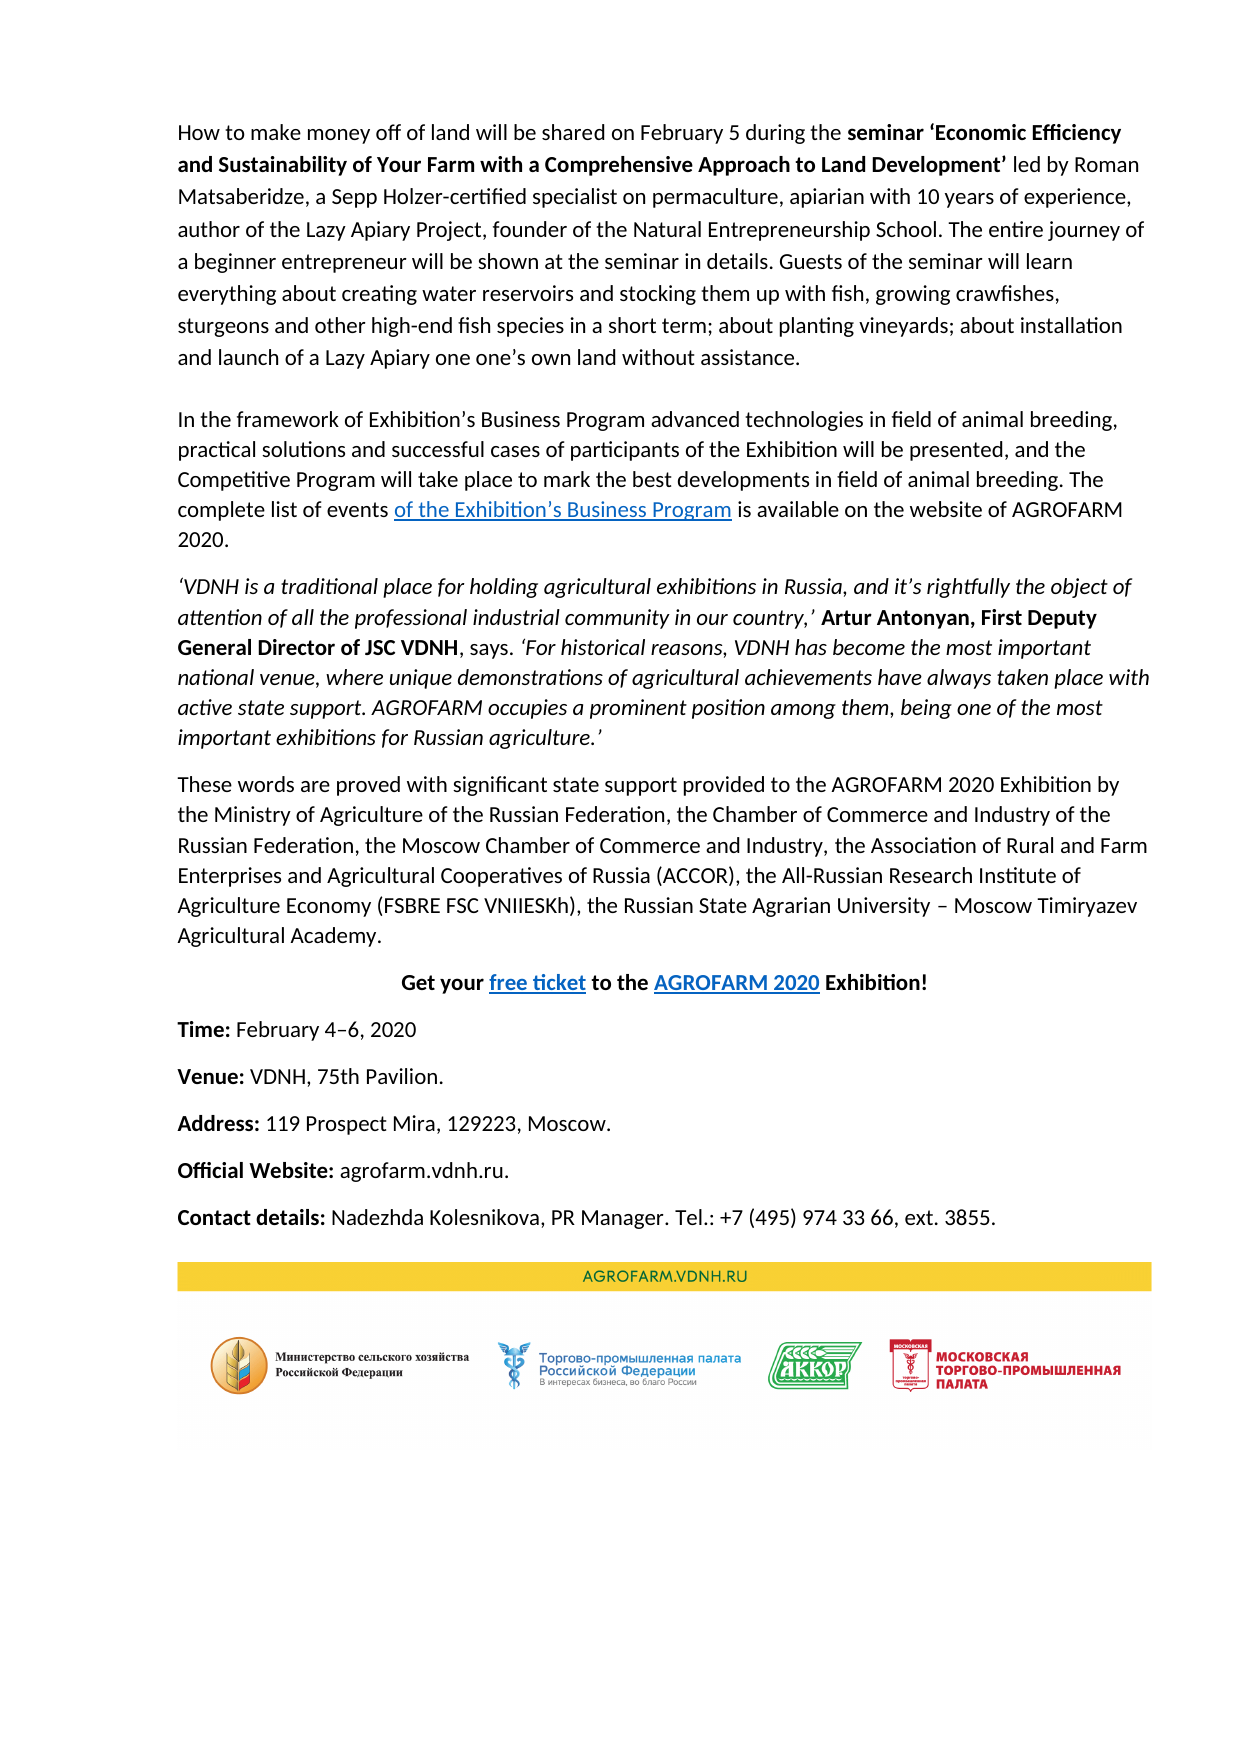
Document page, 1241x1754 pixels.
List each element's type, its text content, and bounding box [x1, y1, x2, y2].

text How to make money off of land will be shared on February 5 during the seminar ‘Economic Efficiency and Sustainability of Your Farm with a Comprehensive Approach to Land Development’ led by Roman Matsaberidze, a Sepp Holzer-certified specialist on permaculture, apiarian with 10 years of experience, author of the Lazy Apiary Project, founder of the Natural Entrepreneurship School. The entire journey of a beginner entrepreneur will be shown at the seminar in details. Guests of the seminar will learn everything about creating water reservoirs and stocking them up with fish, growing crawfishes, sturgeons and other high-end fish species in a short term; about planting vineyards; about installation and launch of a Lazy Apiary one one’s own land without assistance. [177, 118, 1152, 371]
text Time: February 4–6, 2020 [177, 1015, 1152, 1043]
text Venue: VDNH, 75th Pavilion. [177, 1062, 1152, 1090]
text These words are proved with significant state support provided to the AGROFARM 2020 Exhibition by the Ministry of Agriculture of the Russian Federation, the Chamber of Commerce and Industry of the Russian Federation, the Moscow Chamber of Commerce and Industry, the Association of Rural and Farm Enterprises and Agricultural Cooperatives of Russia (ACCOR), the All-Russian Research Institute of Agriculture Economy (FSBRE FSC VNIIESKh), the Russian State Agrarian University – Moscow Timiryazev Agricultural Academy. [177, 770, 1152, 949]
text Official Website: agrofarm.vdnh.ru. [177, 1156, 1152, 1184]
text Address: 119 Prospect Mira, 129223, Moscow. [177, 1109, 1152, 1137]
text Contact details: Nadezhda Kolesnikova, PR Manager. Tel.: +7 (495) 974 33 66, ext. 3855. [177, 1203, 1152, 1231]
text Get your free ticket to the AGROFARM 2020 Exhibition! [177, 968, 1152, 996]
text ‘VDNH is a traditional place for holding agricultural exhibitions in Russia, and it’s rightfully the object of attention of all the professional industrial community in our country,’ Artur Antonyan, First Deputy General Director of JSC VDNH, says. ‘For historical reasons, VDNH has become the most important national venue, where unique demonstrations of agricultural achievements have always taken place with active state support. AGROFARM occupies a prominent position among them, being one of the most important exhibitions for Russian agriculture.’ [177, 572, 1152, 752]
text In the framework of Exhibition’s Business Program advanced technologies in field of animal breeding, practical solutions and successful cases of participants of the Exhibition will be presented, and the Competitive Program will take place to mark the best developments in field of animal breeding. The complete list of events of the Exhibition’s Business Program is available on the website of AGROFARM 2020. [177, 405, 1152, 554]
picture [177, 1262, 1152, 1450]
